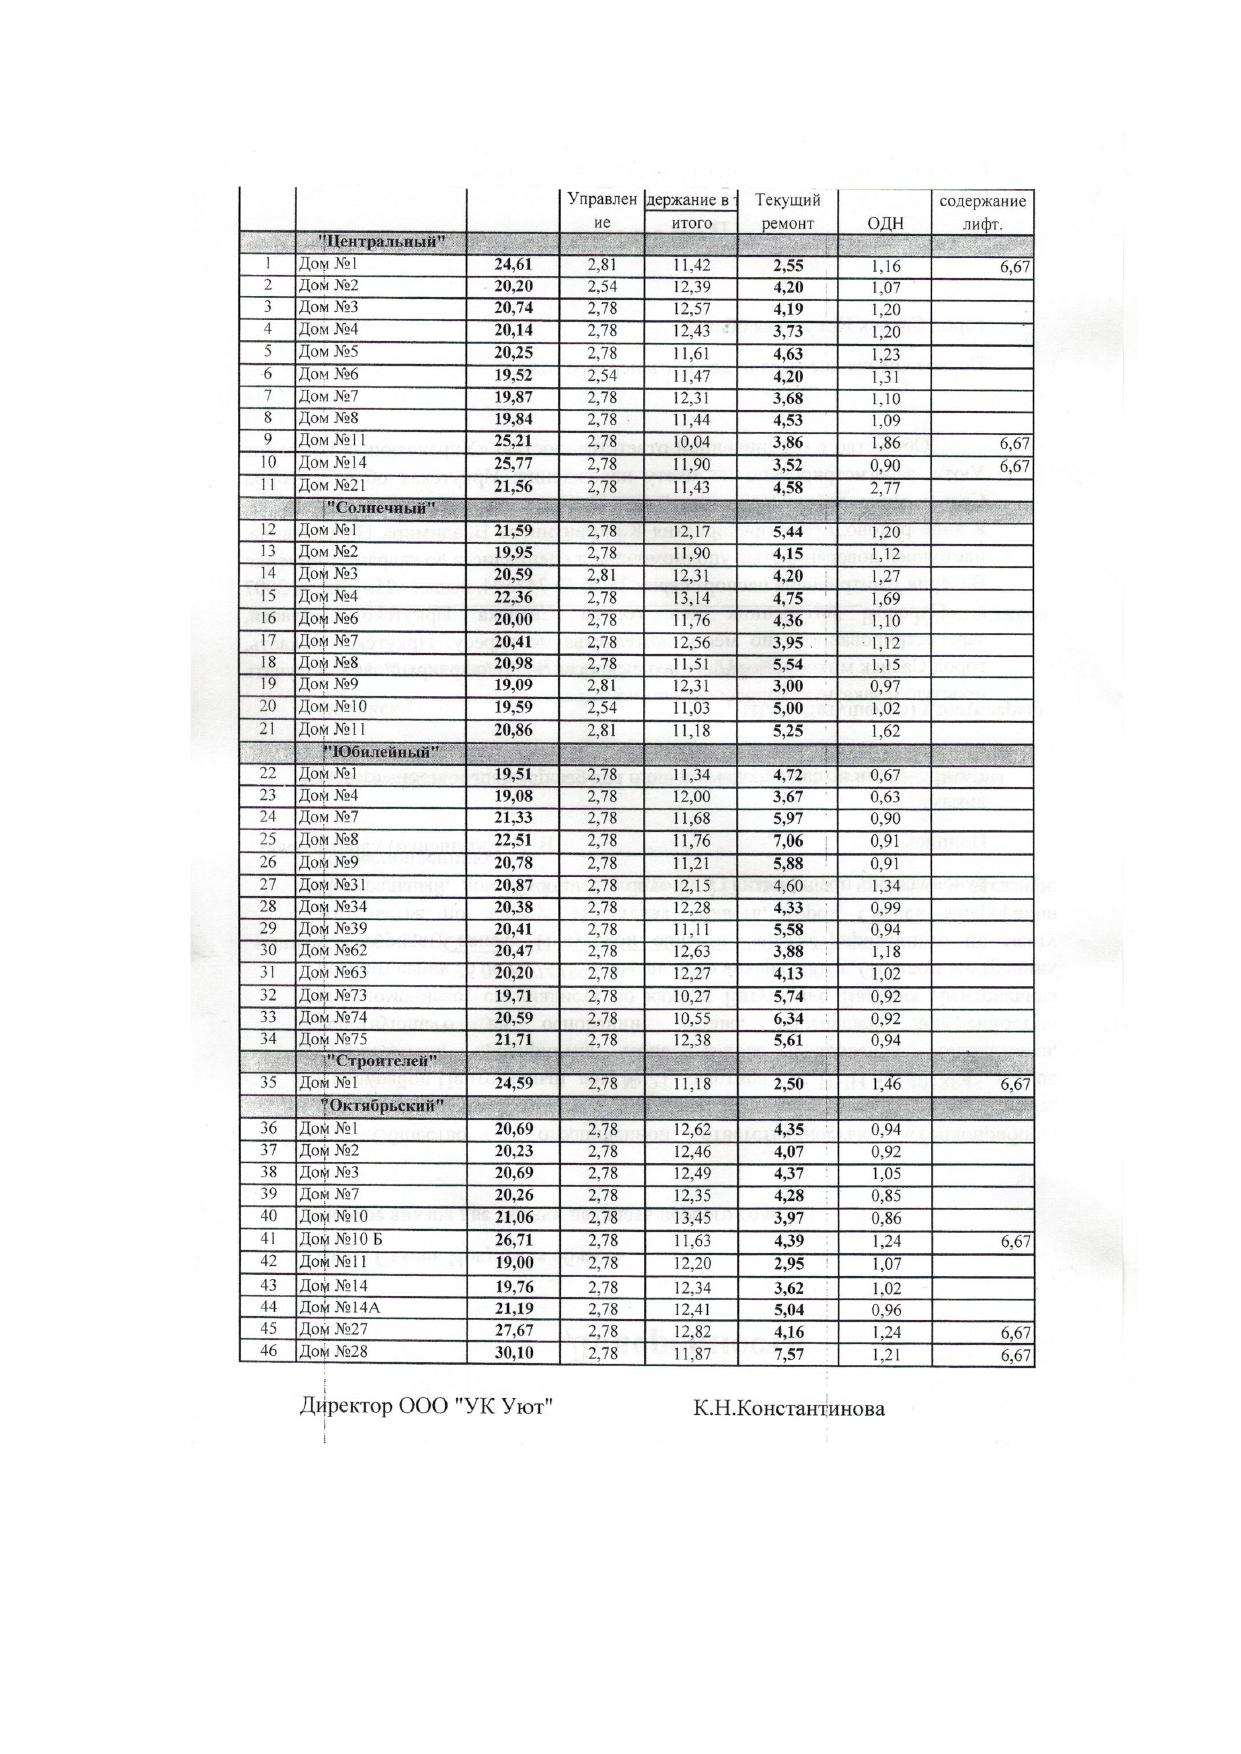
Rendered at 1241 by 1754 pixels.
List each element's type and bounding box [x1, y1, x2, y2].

picture [177, 118, 1152, 1458]
